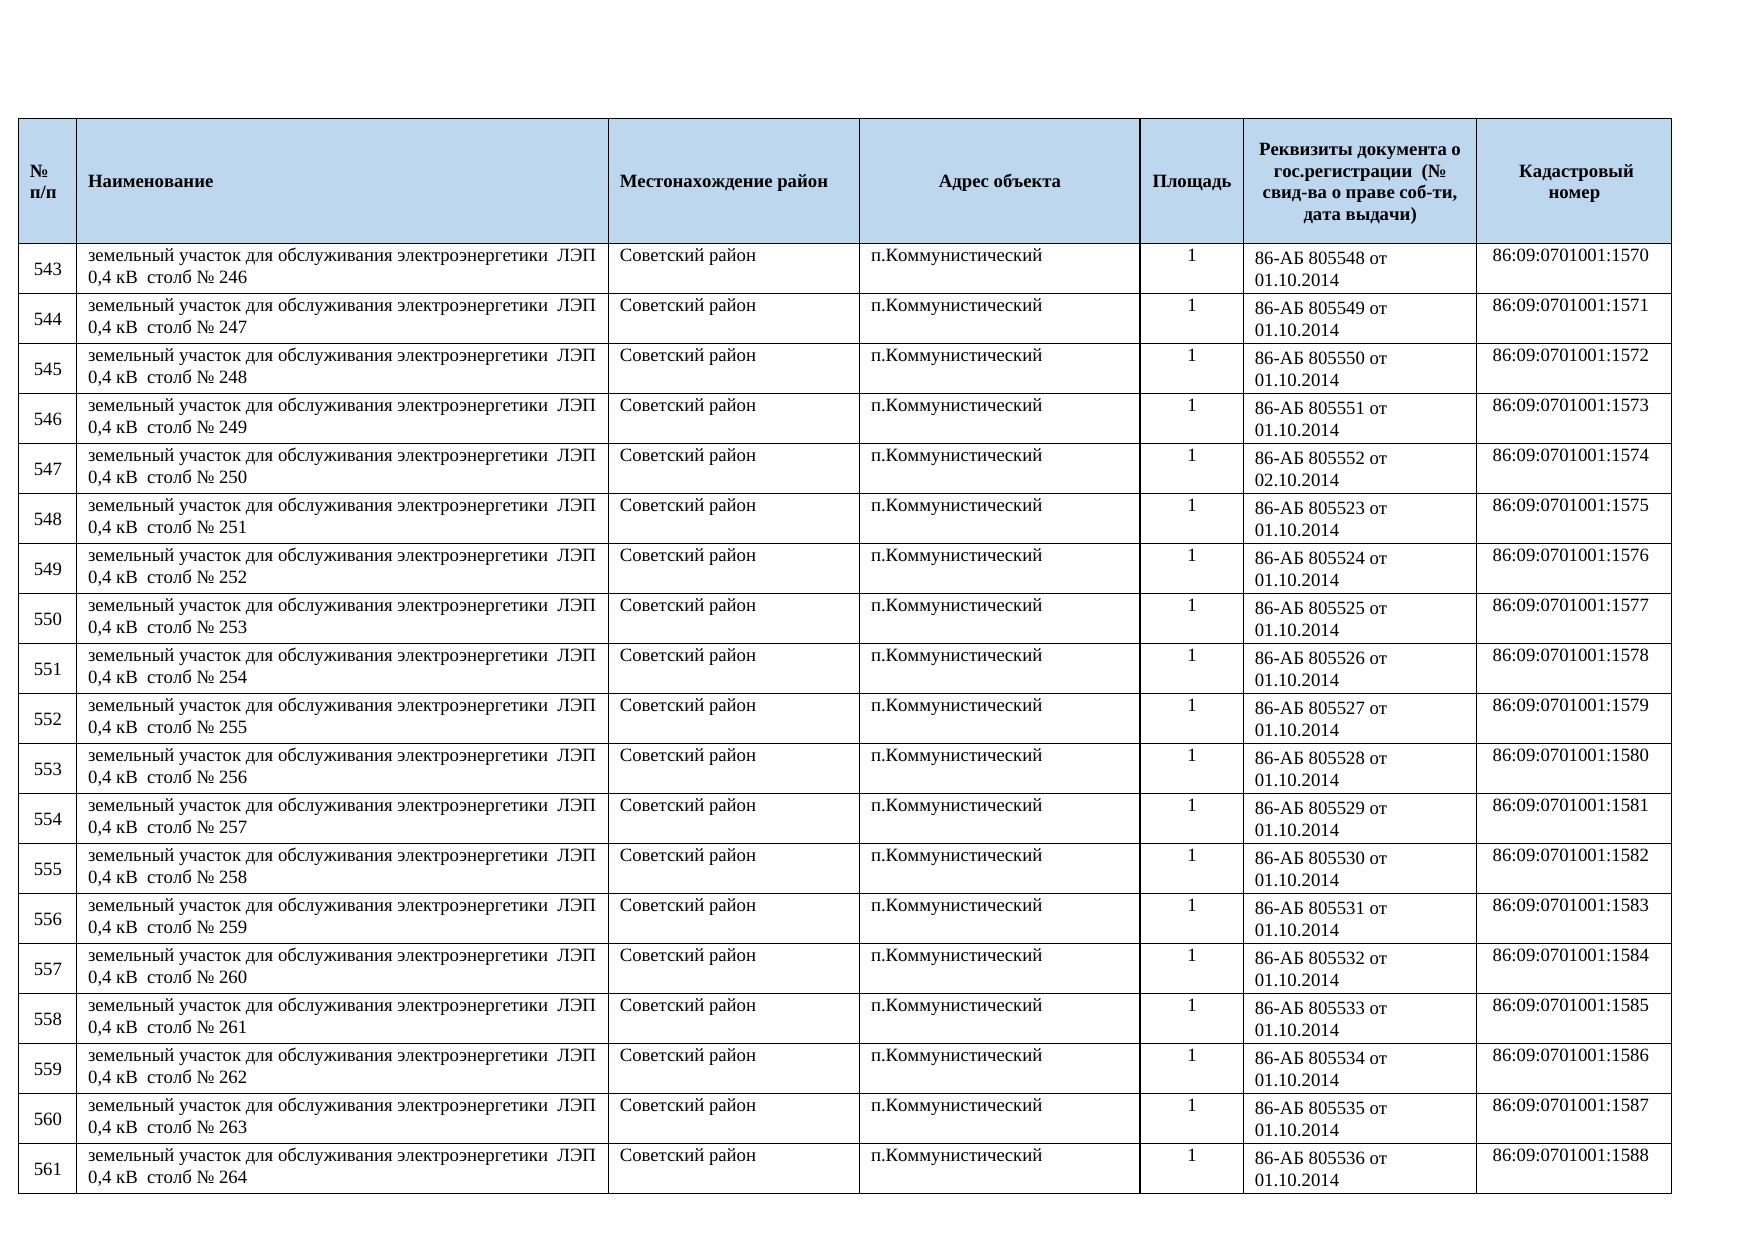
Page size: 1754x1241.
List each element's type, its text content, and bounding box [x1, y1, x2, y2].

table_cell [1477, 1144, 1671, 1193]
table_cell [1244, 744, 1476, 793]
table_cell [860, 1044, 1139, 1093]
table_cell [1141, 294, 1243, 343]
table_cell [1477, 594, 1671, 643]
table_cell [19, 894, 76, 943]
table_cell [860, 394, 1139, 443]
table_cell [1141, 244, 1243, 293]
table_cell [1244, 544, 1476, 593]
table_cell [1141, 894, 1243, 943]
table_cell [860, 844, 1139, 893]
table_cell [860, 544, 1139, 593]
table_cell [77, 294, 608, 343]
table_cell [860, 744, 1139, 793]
table_header Местонахождение район [609, 119, 859, 243]
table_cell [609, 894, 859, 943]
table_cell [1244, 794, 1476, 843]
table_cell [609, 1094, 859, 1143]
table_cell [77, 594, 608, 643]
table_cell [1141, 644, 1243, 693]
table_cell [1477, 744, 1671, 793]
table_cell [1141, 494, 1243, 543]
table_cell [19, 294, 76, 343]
table_header № п/п [19, 119, 76, 243]
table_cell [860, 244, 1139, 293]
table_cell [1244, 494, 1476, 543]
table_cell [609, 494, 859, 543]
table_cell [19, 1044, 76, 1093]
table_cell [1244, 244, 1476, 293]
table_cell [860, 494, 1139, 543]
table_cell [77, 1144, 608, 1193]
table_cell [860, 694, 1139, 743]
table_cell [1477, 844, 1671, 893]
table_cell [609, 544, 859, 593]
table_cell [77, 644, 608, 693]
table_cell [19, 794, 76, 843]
table_header Адрес объекта [860, 119, 1139, 243]
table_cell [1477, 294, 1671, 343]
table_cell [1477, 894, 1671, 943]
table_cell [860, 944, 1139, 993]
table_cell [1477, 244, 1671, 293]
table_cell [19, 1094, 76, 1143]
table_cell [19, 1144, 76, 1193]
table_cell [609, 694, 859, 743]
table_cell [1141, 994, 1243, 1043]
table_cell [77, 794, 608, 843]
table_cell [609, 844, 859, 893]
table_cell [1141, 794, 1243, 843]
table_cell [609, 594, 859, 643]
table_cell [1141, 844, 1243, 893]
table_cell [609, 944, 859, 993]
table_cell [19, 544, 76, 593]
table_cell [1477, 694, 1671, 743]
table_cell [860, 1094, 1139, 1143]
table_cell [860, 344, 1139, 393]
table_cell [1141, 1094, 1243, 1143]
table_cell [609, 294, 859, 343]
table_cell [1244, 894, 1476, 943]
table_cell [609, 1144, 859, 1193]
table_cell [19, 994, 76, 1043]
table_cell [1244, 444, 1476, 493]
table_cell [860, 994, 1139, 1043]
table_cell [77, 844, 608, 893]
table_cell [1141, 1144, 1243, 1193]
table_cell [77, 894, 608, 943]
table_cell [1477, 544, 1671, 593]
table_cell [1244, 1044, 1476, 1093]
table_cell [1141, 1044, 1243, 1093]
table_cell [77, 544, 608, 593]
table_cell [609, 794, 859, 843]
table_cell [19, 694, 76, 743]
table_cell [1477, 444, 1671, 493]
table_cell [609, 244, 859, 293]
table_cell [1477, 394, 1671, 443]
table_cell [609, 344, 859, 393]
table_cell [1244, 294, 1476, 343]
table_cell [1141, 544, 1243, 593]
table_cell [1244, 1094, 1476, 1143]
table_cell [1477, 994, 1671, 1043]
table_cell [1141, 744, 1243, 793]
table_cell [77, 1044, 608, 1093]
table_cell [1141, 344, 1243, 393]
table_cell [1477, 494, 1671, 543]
table_header Площадь [1141, 119, 1243, 243]
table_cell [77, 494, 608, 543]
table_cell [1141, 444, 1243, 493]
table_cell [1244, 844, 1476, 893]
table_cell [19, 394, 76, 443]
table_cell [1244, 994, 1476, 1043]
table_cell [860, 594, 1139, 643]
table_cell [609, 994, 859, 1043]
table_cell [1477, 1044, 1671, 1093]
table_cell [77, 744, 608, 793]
table_header Реквизиты документа о гос.регистрации (№ свид-ва о праве соб-ти, дата выдачи) [1244, 119, 1476, 243]
table_header Кадастровый номер [1477, 119, 1671, 243]
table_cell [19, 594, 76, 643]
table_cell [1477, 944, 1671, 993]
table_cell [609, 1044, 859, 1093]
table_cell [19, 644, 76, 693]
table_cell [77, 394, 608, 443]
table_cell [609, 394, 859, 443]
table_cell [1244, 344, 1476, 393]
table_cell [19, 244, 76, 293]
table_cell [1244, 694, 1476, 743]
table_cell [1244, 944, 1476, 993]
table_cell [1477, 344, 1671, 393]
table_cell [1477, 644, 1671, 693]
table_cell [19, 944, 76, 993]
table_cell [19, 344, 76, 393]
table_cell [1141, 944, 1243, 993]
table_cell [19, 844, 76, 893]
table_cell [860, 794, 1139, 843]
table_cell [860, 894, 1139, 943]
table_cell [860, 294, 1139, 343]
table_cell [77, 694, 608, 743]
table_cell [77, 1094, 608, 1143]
table_header Наименование [77, 119, 608, 243]
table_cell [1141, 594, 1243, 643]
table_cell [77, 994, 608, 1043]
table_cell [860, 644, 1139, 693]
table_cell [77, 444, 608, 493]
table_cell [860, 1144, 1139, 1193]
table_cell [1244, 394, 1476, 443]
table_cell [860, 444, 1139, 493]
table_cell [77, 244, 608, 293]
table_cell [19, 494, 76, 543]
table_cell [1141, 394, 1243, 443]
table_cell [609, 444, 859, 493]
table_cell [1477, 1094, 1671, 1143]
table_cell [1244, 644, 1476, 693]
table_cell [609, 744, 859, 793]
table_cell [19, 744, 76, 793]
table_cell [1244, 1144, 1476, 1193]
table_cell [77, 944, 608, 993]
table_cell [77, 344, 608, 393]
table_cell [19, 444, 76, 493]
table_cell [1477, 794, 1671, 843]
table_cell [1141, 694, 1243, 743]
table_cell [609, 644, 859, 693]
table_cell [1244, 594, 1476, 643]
